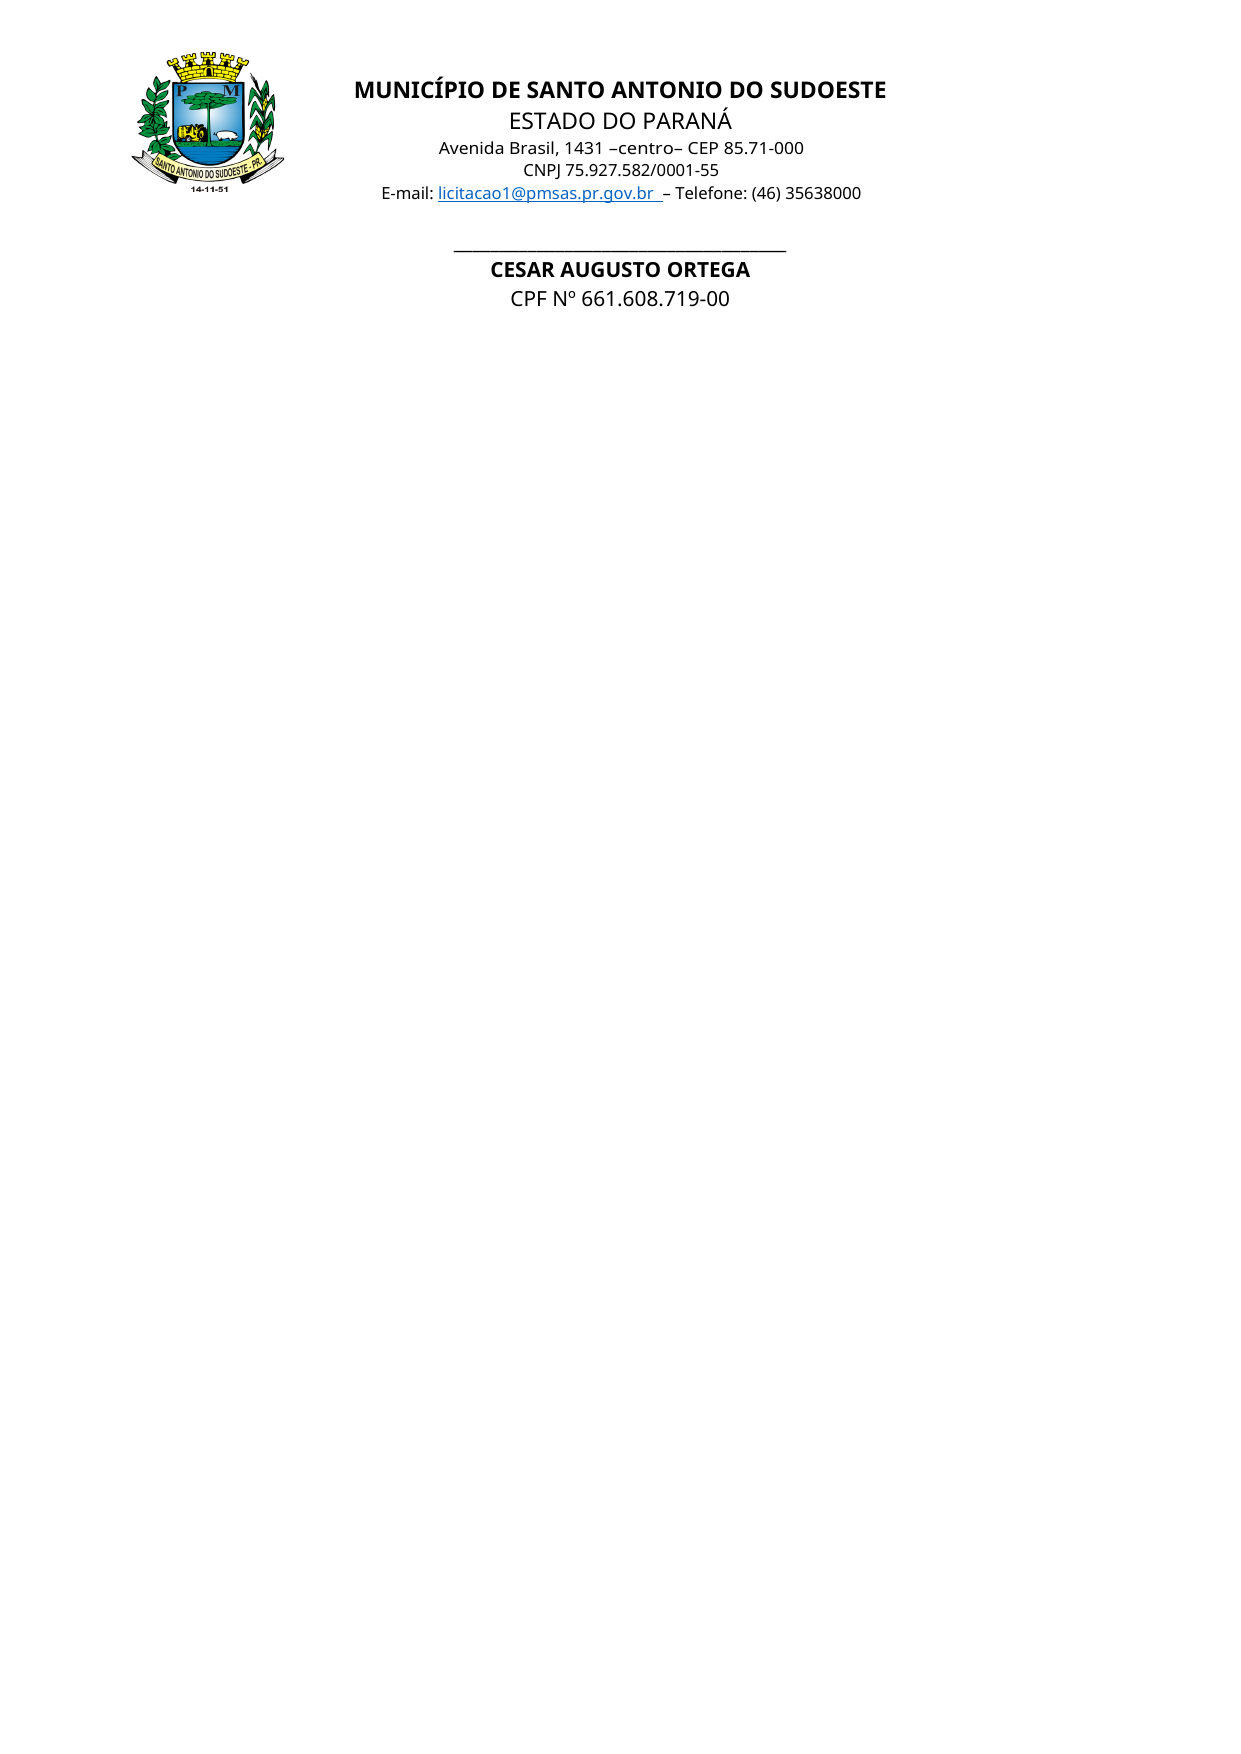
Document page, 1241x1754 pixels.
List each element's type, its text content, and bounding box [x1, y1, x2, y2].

text CESAR AUGUSTO ORTEGA [112, 256, 1128, 284]
text ____________________________________ [112, 227, 1128, 256]
picture [131, 52, 285, 192]
text CPF Nº 661.608.719-00 [112, 284, 1128, 312]
